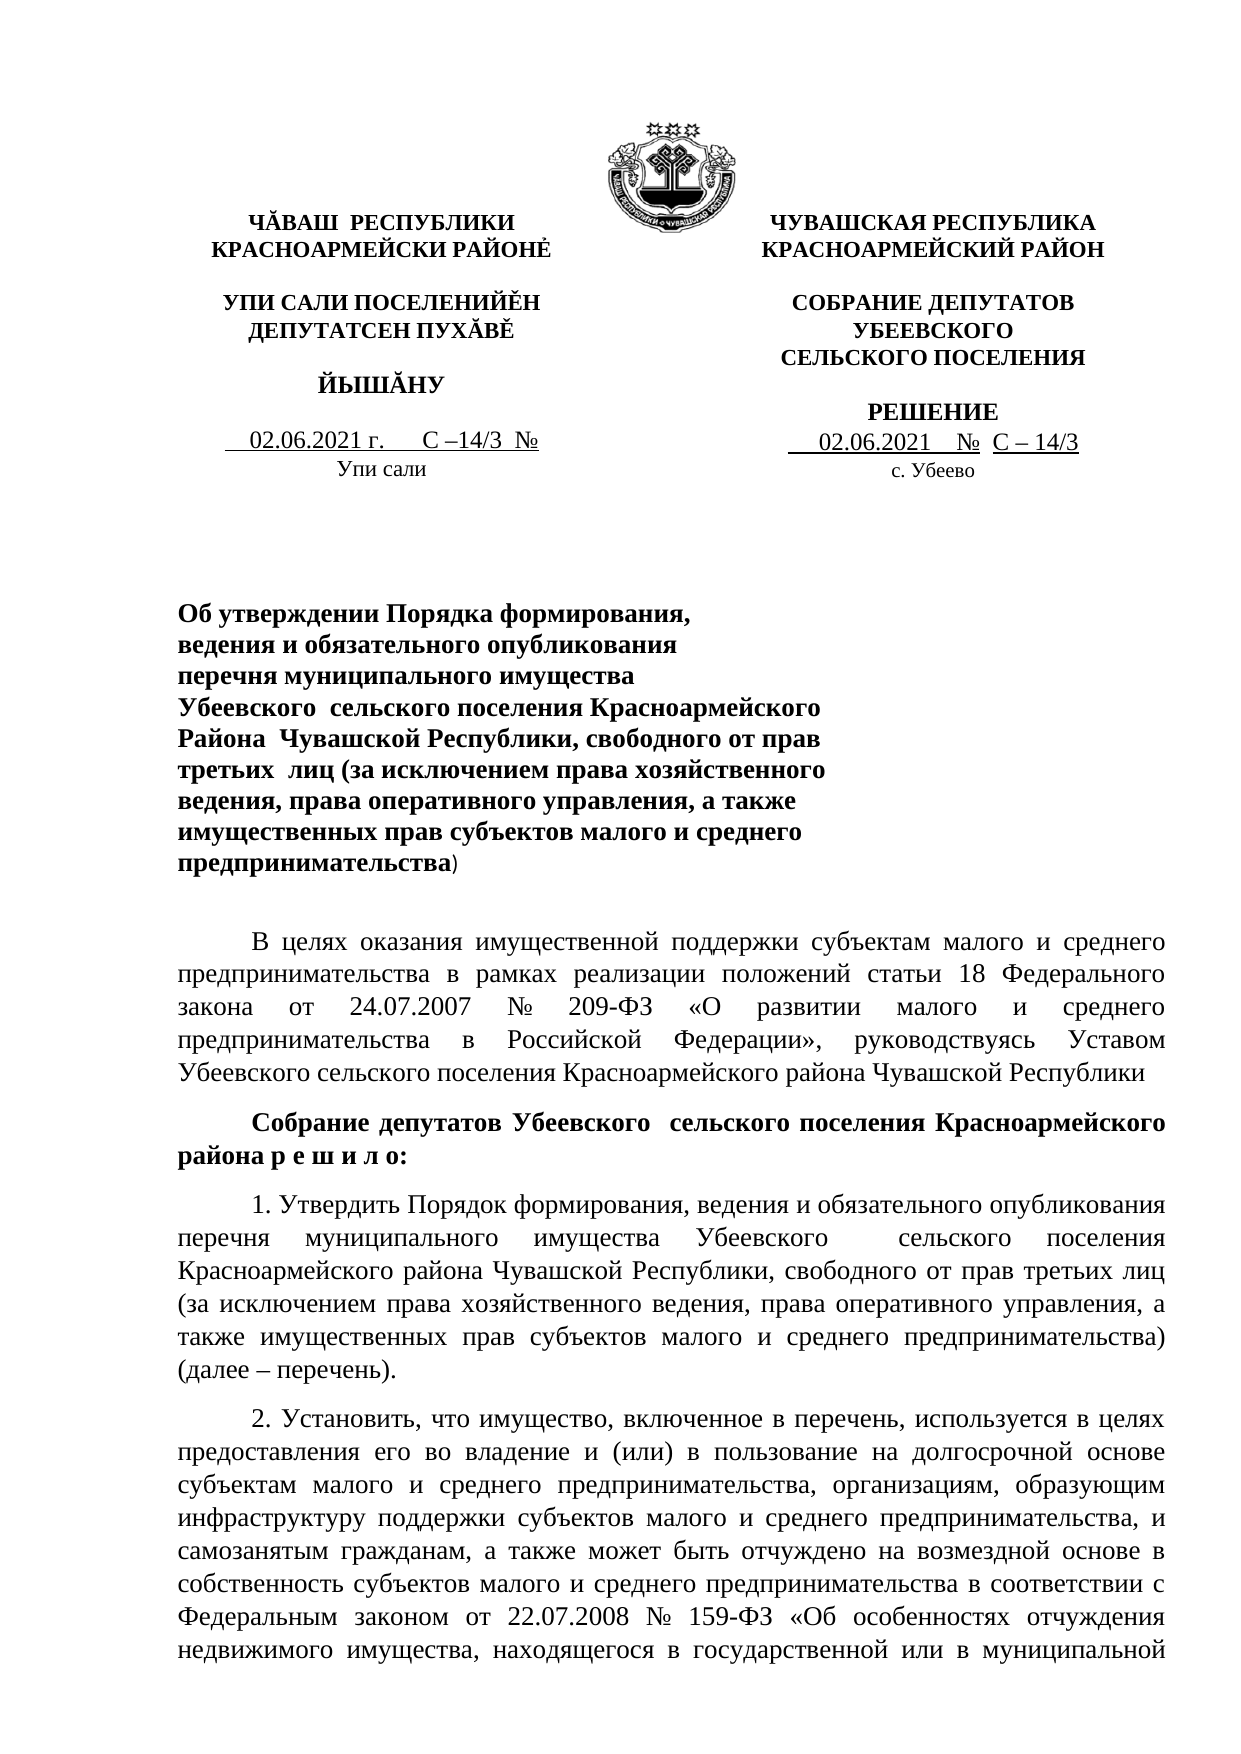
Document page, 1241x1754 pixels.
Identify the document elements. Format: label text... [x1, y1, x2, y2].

table_header ЧУВАШСКАЯ РЕСПУБЛИКА КРАСНОАРМЕЙСКИЙ РАЙОН [717, 184, 1149, 289]
text В целях оказания имущественной поддержки субъектам малого и среднего предпринимательства в рамках реализации положений статьи 18 Федерального закона от 24.07.2007 № 209-ФЗ «О развитии малого и среднего предпринимательства в Российской Федерации», руководствуясь Уставом Убеевского сельского поселения Красноармейского района Чувашской Республики [177, 924, 1167, 1087]
table_header ЧĂВАШ РЕСПУБЛИКИ КРАСНОАРМЕЙСКИ РАЙОНẺ [166, 184, 597, 289]
text третьих лиц (за исключением права хозяйственного [177, 753, 1167, 784]
text имущественных прав субъектов малого и среднего предпринимательства) [177, 815, 1167, 877]
text Убеевского сельского поселения Красноармейского [177, 691, 1167, 722]
text ведения и обязательного опубликования [177, 628, 1167, 659]
text Собрание депутатов Убеевского сельского поселения Красноармейского района р е ш и л о: [177, 1106, 1167, 1170]
text перечня муниципального имущества [177, 659, 1167, 691]
table_cell УПИ САЛИ ПОСЕЛЕНИЙĚН ДЕПУТАТСЕН ПУХĂВĚ ЙЫШĂНУ 02.06.2021 г. С –14/3 № Упи сали [166, 289, 597, 483]
text ведения, права оперативного управления, а также [177, 784, 1167, 815]
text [177, 1402, 1167, 1664]
table_cell СОБРАНИЕ ДЕПУТАТОВ УБЕЕВСКОГО СЕЛЬСКОГО ПОСЕЛЕНИЯ РЕШЕНИЕ 02.06.2021 № С – 14/3 с. Убеево [717, 289, 1149, 483]
text Об утверждении Порядка формирования, [177, 597, 1167, 628]
text Района Чувашской Республики, свободного от прав [177, 722, 1167, 753]
table_header [597, 184, 717, 483]
text 1. Утвердить Порядок формирования, ведения и обязательного опубликования перечня муниципального имущества Убеевского сельского поселения Красноармейского района Чувашской Республики, свободного от прав третьих лиц (за исключением права хозяйственного ведения, права оперативного управления, а также имущественных прав субъектов малого и среднего предпринимательства) (далее – перечень). [177, 1188, 1167, 1384]
picture [607, 121, 736, 184]
